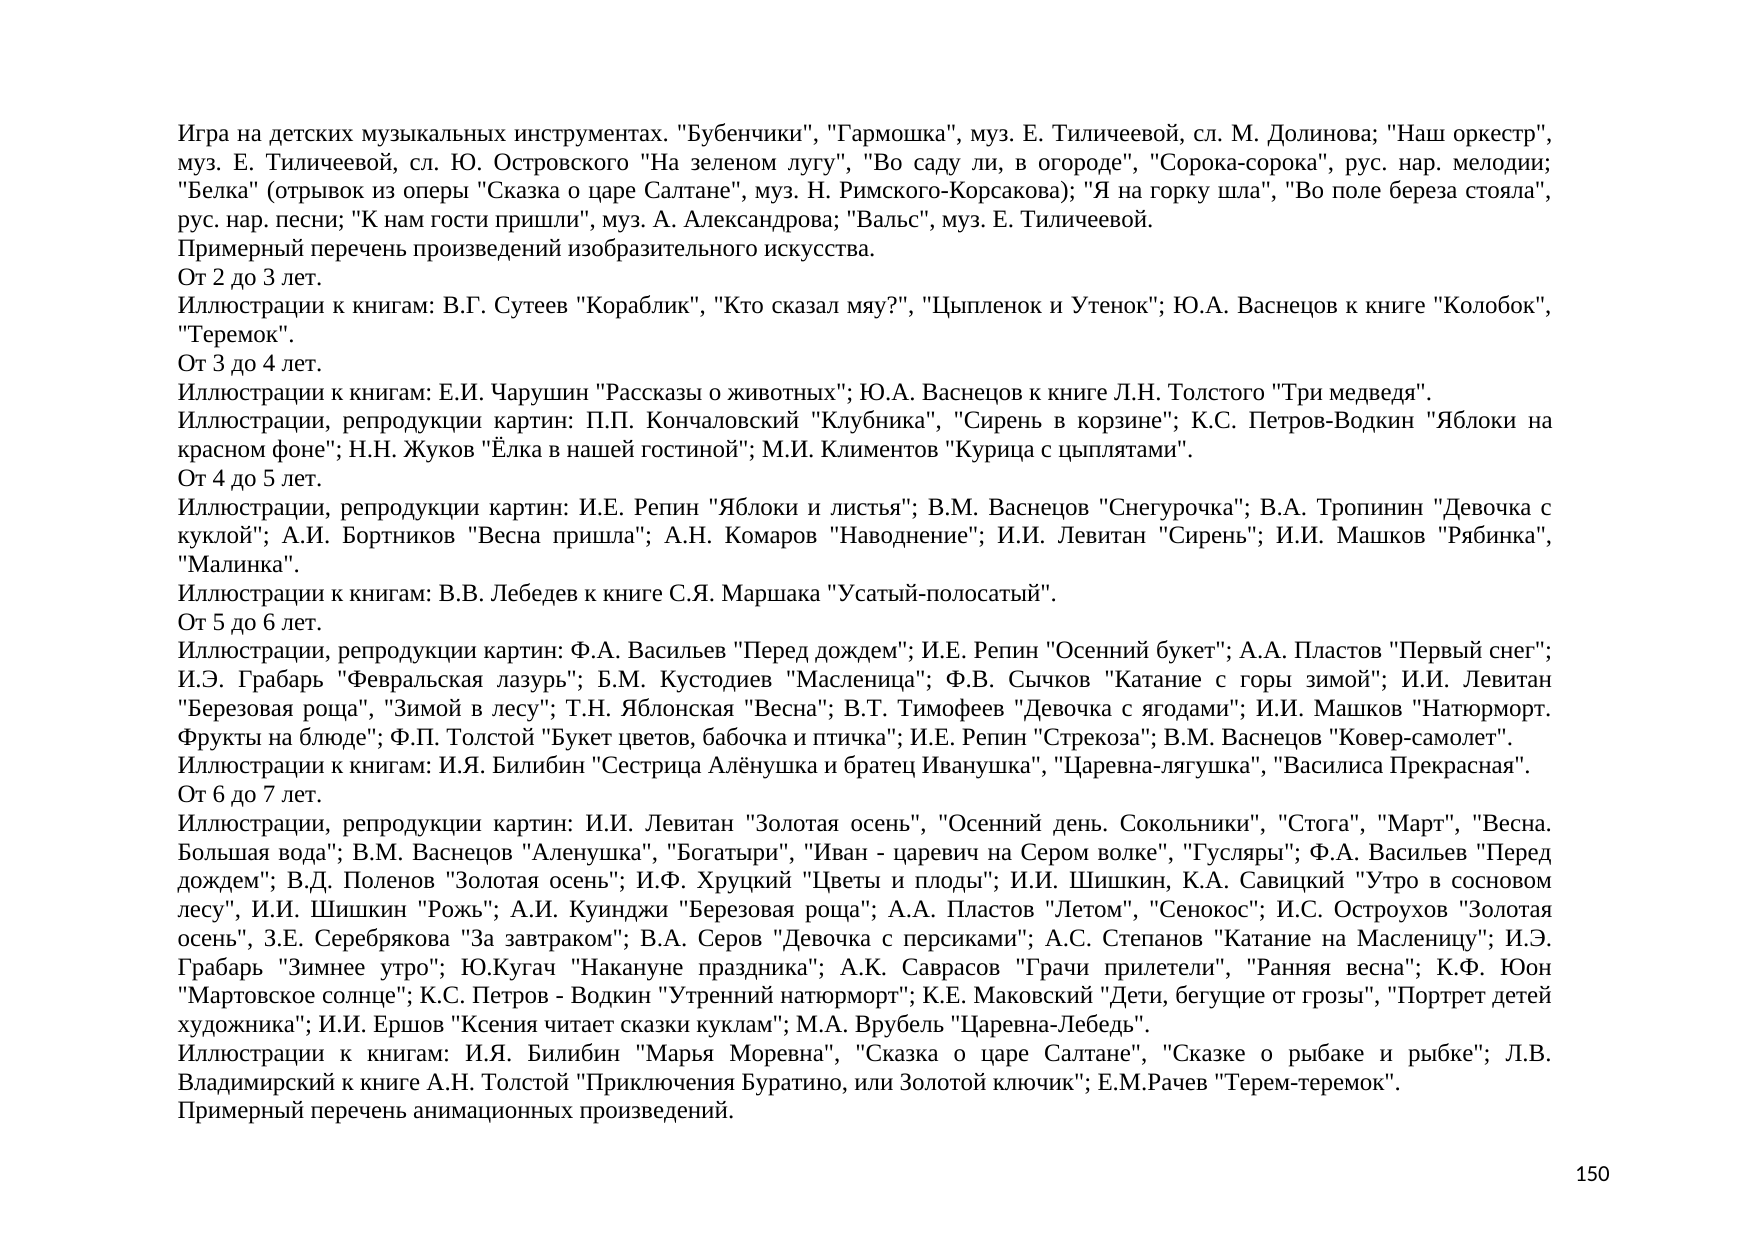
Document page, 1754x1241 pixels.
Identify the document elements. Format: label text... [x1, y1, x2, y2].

title Иллюстрации к книгам: И.Я. Билибин "Марья Моревна", "Сказка о царе Салтане", "Сказке о рыбаке и рыбке"; Л.В. Владимирский к книге А.Н. Толстой "Приключения Буратино, или Золотой ключик"; Е.М.Рачев "Терем-теремок". [177, 1038, 1554, 1096]
title Иллюстрации к книгам: Е.И. Чарушин "Рассказы о животных"; Ю.А. Васнецов к книге Л.Н. Толстого "Три медведя". [177, 377, 1554, 406]
title От 5 до 6 лет. [177, 607, 1554, 636]
title Иллюстрации к книгам: В.В. Лебедев к книге С.Я. Маршака "Усатый-полосатый". [177, 578, 1554, 607]
title Примерный перечень анимационных произведений. [177, 1096, 1554, 1124]
title От 4 до 5 лет. [177, 463, 1554, 492]
title От 3 до 4 лет. [177, 348, 1554, 377]
title Иллюстрации, репродукции картин: П.П. Кончаловский "Клубника", "Сирень в корзине"; К.С. Петров-Водкин "Яблоки на красном фоне"; Н.Н. Жуков "Ёлка в нашей гостиной"; М.И. Климентов "Курица с цыплятами". [177, 406, 1554, 463]
title От 6 до 7 лет. [177, 779, 1554, 808]
title Иллюстрации, репродукции картин: Ф.А. Васильев "Перед дождем"; И.Е. Репин "Осенний букет"; А.А. Пластов "Первый снег"; И.Э. Грабарь "Февральская лазурь"; Б.М. Кустодиев "Масленица"; Ф.В. Сычков "Катание с горы зимой"; И.И. Левитан "Березовая роща", "Зимой в лесу"; Т.Н. Яблонская "Весна"; В.Т. Тимофеев "Девочка с ягодами"; И.И. Машков "Натюрморт. Фрукты на блюде"; Ф.П. Толстой "Букет цветов, бабочка и птичка"; И.Е. Репин "Стрекоза"; В.М. Васнецов "Ковер-самолет". [177, 636, 1554, 751]
title Иллюстрации к книгам: В.Г. Сутеев "Кораблик", "Кто сказал мяу?", "Цыпленок и Утенок"; Ю.А. Васнецов к книге "Колобок", "Теремок". [177, 291, 1554, 348]
title Примерный перечень произведений изобразительного искусства. [177, 233, 1554, 262]
title Иллюстрации к книгам: И.Я. Билибин "Сестрица Алёнушка и братец Иванушка", "Царевна-лягушка", "Василиса Прекрасная". [177, 751, 1554, 779]
title Иллюстрации, репродукции картин: И.И. Левитан "Золотая осень", "Осенний день. Сокольники", "Стога", "Март", "Весна. Большая вода"; В.М. Васнецов "Аленушка", "Богатыри", "Иван - царевич на Сером волке", "Гусляры"; Ф.А. Васильев "Перед дождем"; В.Д. Поленов "Золотая осень"; И.Ф. Хруцкий "Цветы и плоды"; И.И. Шишкин, К.А. Савицкий "Утро в сосновом лесу", И.И. Шишкин "Рожь"; А.И. Куинджи "Березовая роща"; А.А. Пластов "Летом", "Сенокос"; И.С. Остроухов "Золотая осень", З.Е. Серебрякова "За завтраком"; В.А. Серов "Девочка с персиками"; А.С. Степанов "Катание на Масленицу"; И.Э. Грабарь "Зимнее утро"; Ю.Кугач "Накануне праздника"; А.К. Саврасов "Грачи прилетели", "Ранняя весна"; К.Ф. Юон "Мартовское солнце"; К.С. Петров - Водкин "Утренний натюрморт"; К.Е. Маковский "Дети, бегущие от грозы", "Портрет детей художника"; И.И. Ершов "Ксения читает сказки куклам"; М.А. Врубель "Царевна-Лебедь". [177, 808, 1554, 1038]
title Иллюстрации, репродукции картин: И.Е. Репин "Яблоки и листья"; В.М. Васнецов "Снегурочка"; В.А. Тропинин "Девочка с куклой"; А.И. Бортников "Весна пришла"; А.Н. Комаров "Наводнение"; И.И. Левитан "Сирень"; И.И. Машков "Рябинка", "Малинка". [177, 492, 1554, 578]
title Игра на детских музыкальных инструментах. "Бубенчики", "Гармошка", муз. Е. Тиличеевой, сл. М. Долинова; "Наш оркестр", муз. Е. Тиличеевой, сл. Ю. Островского "На зеленом лугу", "Во саду ли, в огороде", "Сорока-сорока", рус. нар. мелодии; "Белка" (отрывок из оперы "Сказка о царе Салтане", муз. Н. Римского-Корсакова); "Я на горку шла", "Во поле береза стояла", рус. нар. песни; "К нам гости пришли", муз. А. Александрова; "Вальс", муз. Е. Тиличеевой. [177, 118, 1554, 233]
title От 2 до 3 лет. [177, 262, 1554, 291]
